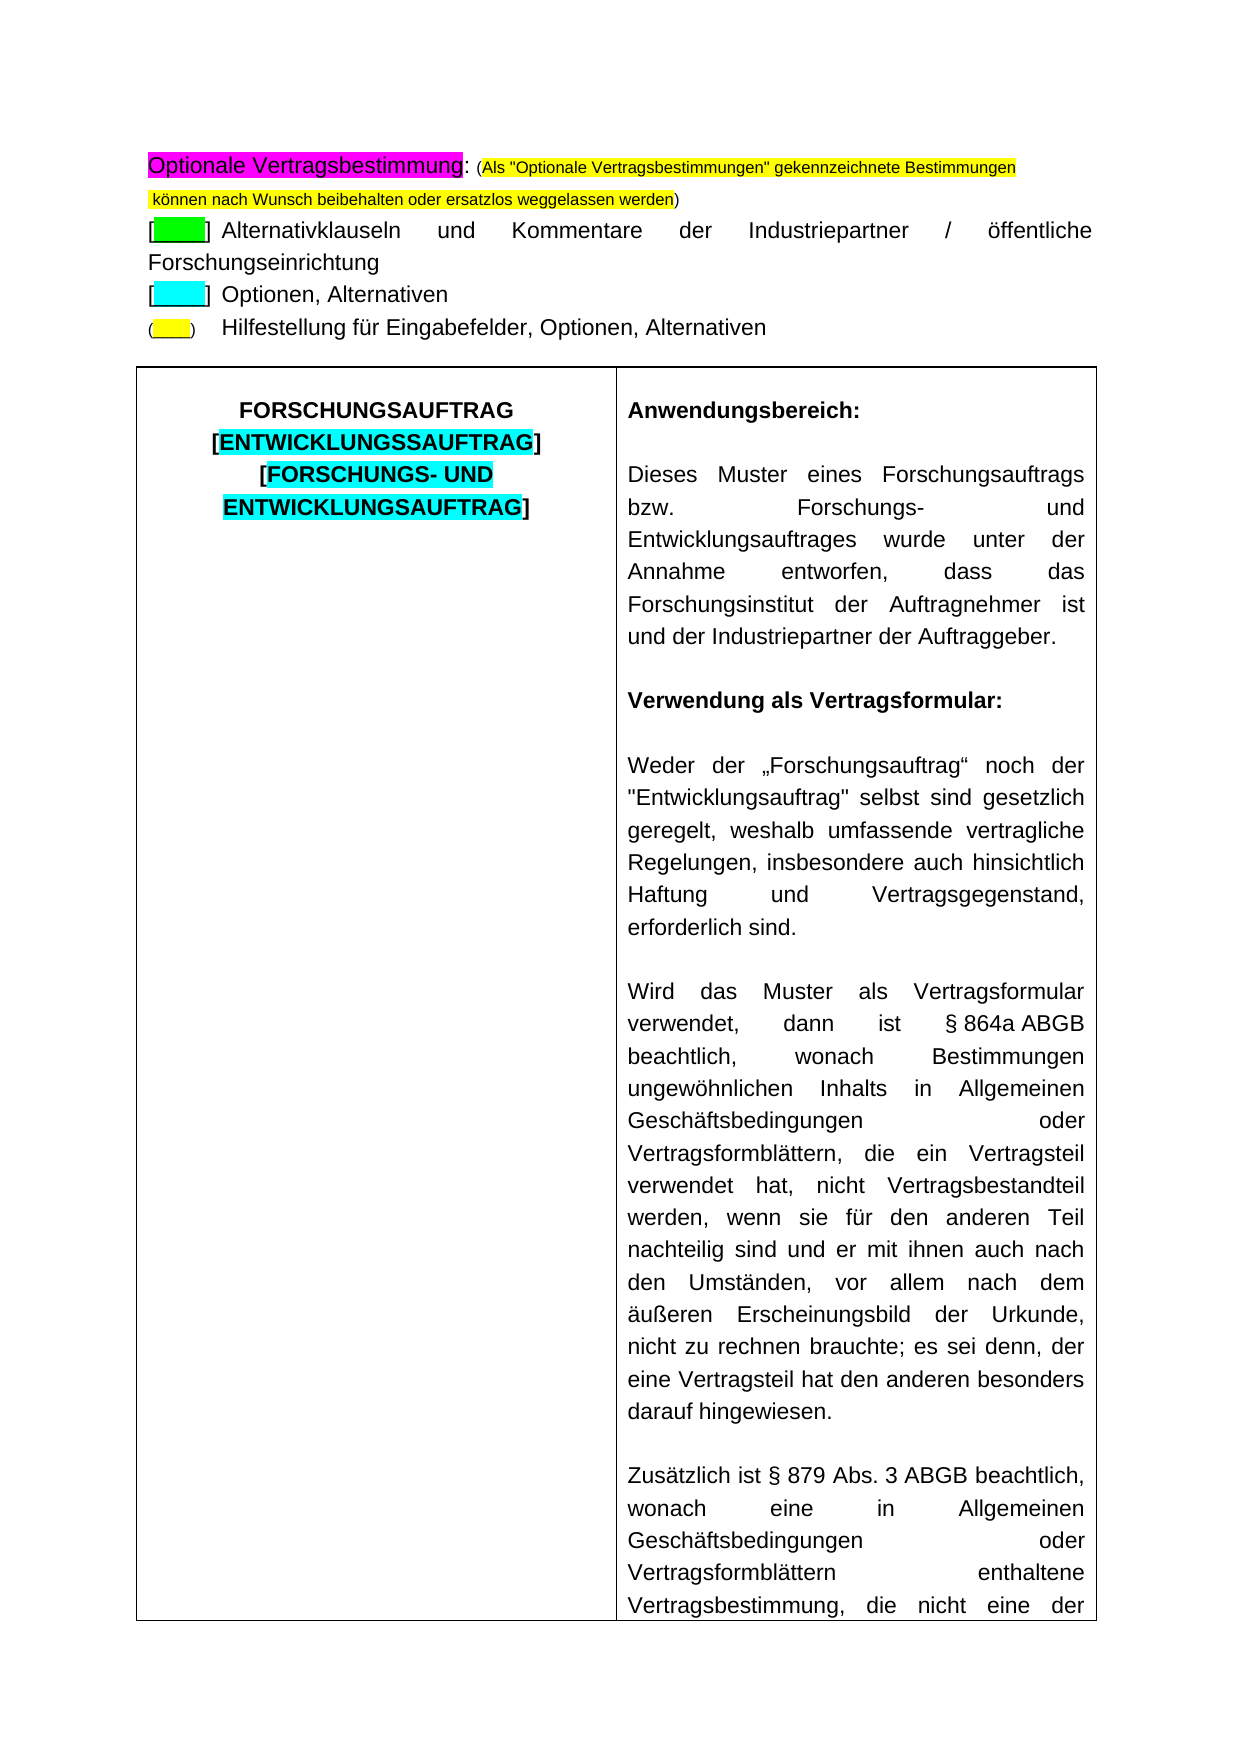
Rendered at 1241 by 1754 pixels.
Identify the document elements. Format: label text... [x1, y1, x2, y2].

text können nach Wunsch beibehalten oder ersatzlos weggelassen werden) [148, 180, 1093, 212]
text [____] Optionen, Alternativen [148, 277, 1093, 309]
text Optionale Vertragsbestimmung: (Als "Optionale Vertragsbestimmungen" gekennzeichnete Bestimmungen [148, 148, 1093, 180]
text [____] Alternativklauseln und Kommentare der Industriepartner / öffentliche Forschungseinrichtung [148, 212, 1093, 277]
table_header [617, 368, 1096, 1619]
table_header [137, 368, 616, 1619]
text (____) Hilfestellung für Eingabefelder, Optionen, Alternativen [148, 309, 1093, 341]
